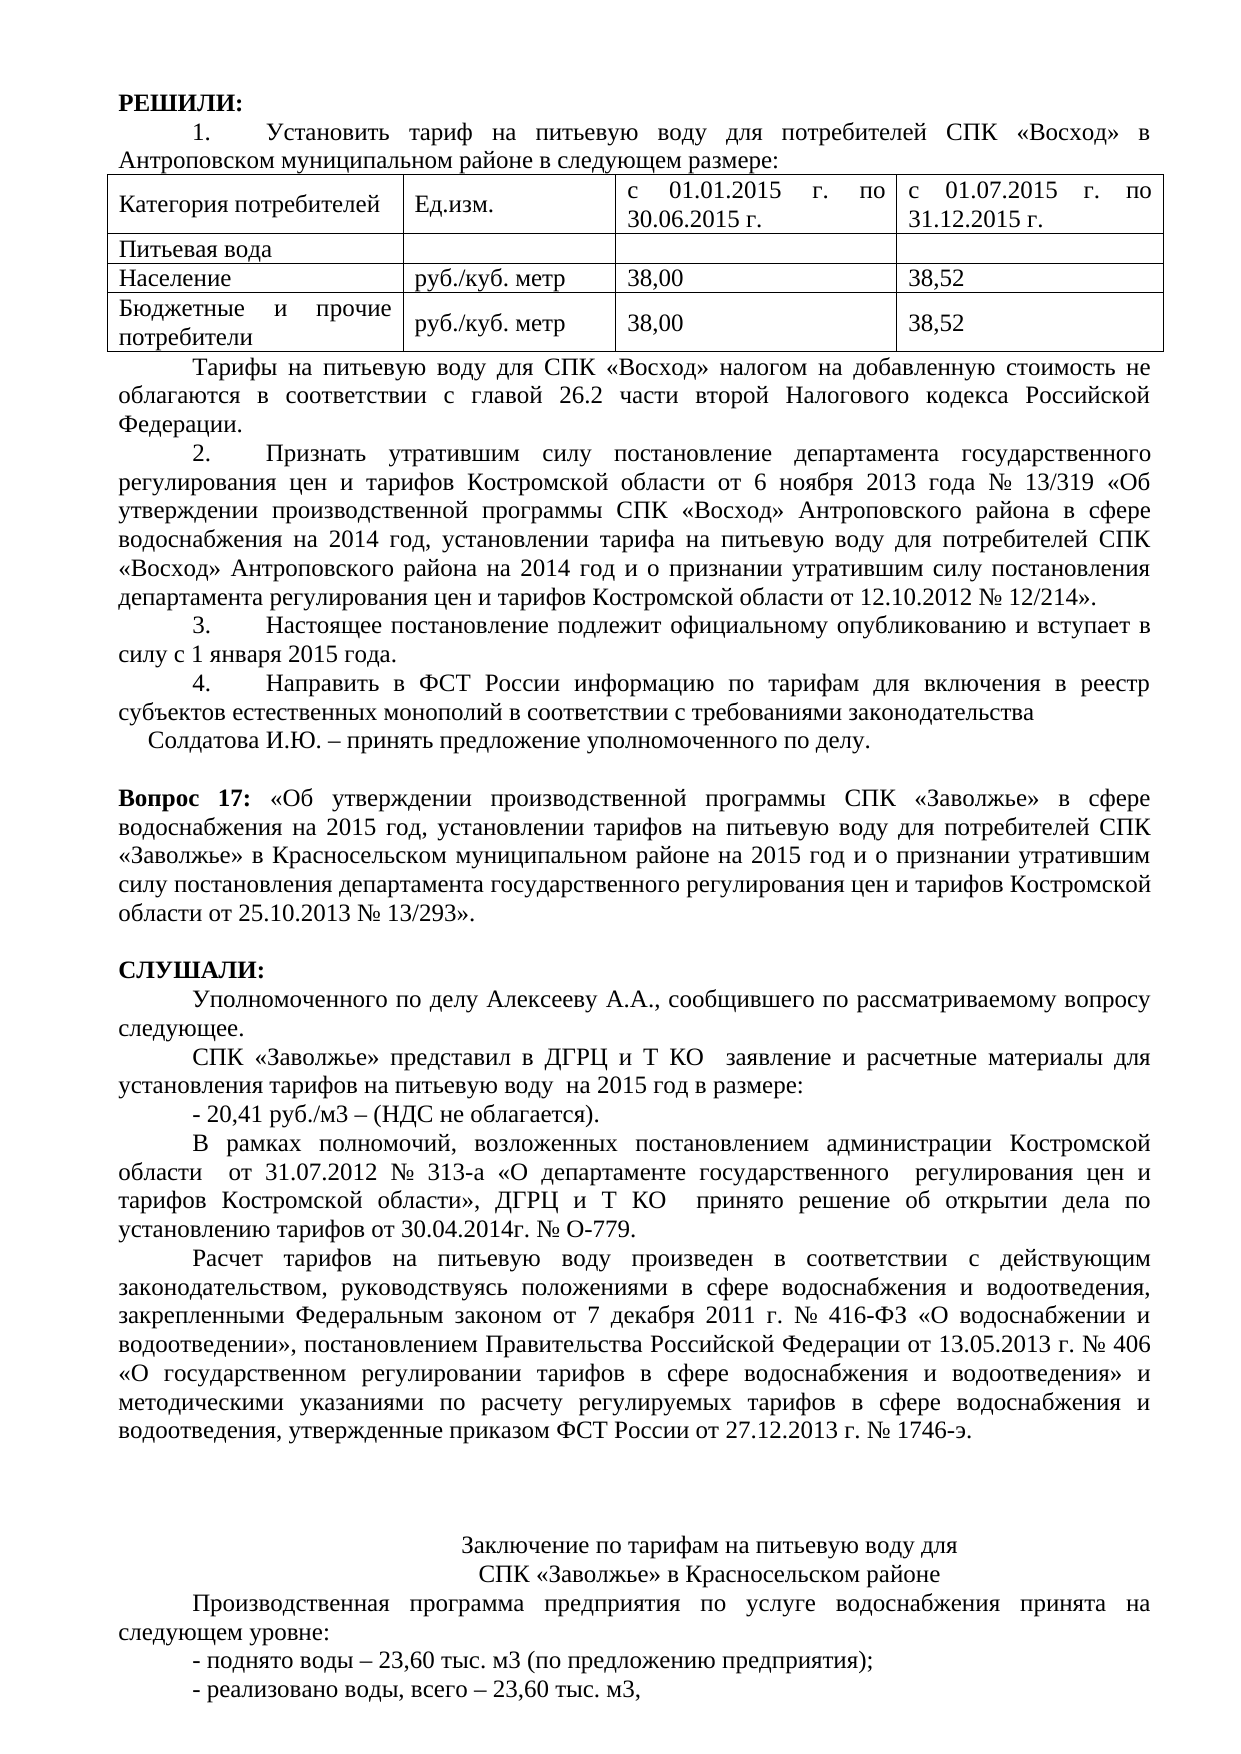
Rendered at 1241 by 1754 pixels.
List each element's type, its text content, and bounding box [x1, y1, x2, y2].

list Установить тариф на питьевую воду для потребителей СПК «Восход» в Антроповском муниципальном районе в следующем размере: [118, 117, 1152, 174]
text В рамках полномочий, возложенных постановлением администрации Костромской области от 31.07.2012 № 313-а «О департаменте государственного регулирования цен и тарифов Костромской области», ДГРЦ и Т КО принято решение об открытии дела по установлению тарифов от 30.04.2014г. № О-779. [118, 1128, 1152, 1243]
table_cell 38,00 [616, 293, 896, 351]
text Производственная программа предприятия по услуге водоснабжения принята на следующем уровне: [118, 1588, 1152, 1646]
table_header с 01.07.2015 г. по 31.12.2015 г. [897, 175, 1163, 233]
text РЕШИЛИ: [118, 88, 1152, 117]
text Тарифы на питьевую воду для СПК «Восход» налогом на добавленную стоимость не облагаются в соответствии с главой 26.2 части второй Налогового кодекса Российской Федерации. [118, 352, 1152, 438]
text СПК «Заволжье» в Красносельском районе [267, 1559, 1152, 1588]
text СЛУШАЛИ: [118, 956, 1152, 984]
table_header Ед.изм. [404, 175, 615, 233]
text - 20,41 руб./м3 – (НДС не облагается). [118, 1099, 1152, 1128]
text - реализовано воды, всего – 23,60 тыс. м3, [118, 1674, 1152, 1703]
table_cell 38,52 [897, 264, 1163, 292]
table_cell 38,52 [897, 293, 1163, 351]
table_cell Бюджетные и прочие потребители [108, 293, 403, 351]
table_cell [897, 234, 1163, 262]
text Солдатова И.Ю. – принять предложение уполномоченного по делу. [148, 726, 1152, 754]
text Уполномоченного по делу Алексееву А.А., сообщившего по рассматриваемому вопросу следующее. [118, 984, 1152, 1042]
text СПК «Заволжье» представил в ДГРЦ и Т КО заявление и расчетные материалы для установления тарифов на питьевую воду на 2015 год в размере: [118, 1042, 1152, 1099]
text Заключение по тарифам на питьевую воду для [267, 1531, 1152, 1559]
list Настоящее постановление подлежит официальному опубликованию и вступает в силу с 1 января 2015 года. [118, 611, 1152, 668]
title Расчет тарифов на питьевую воду произведен в соответствии с действующим законодательством, руководствуясь положениями в сфере водоснабжения и водоотведения, закрепленными Федеральным законом от 7 декабря 2011 г. № 416-ФЗ «О водоснабжении и водоотведении», постановлением Правительства Российской Федерации от 13.05.2013 г. № 406 «О государственном регулировании тарифов в сфере водоснабжения и водоотведения» и методическими указаниями по расчету регулируемых тарифов в сфере водоснабжения и водоотведения, утвержденные приказом ФСТ России от 27.12.2013 г. № 1746-э. [118, 1243, 1152, 1444]
text Вопрос 17: «Об утверждении производственной программы СПК «Заволжье» в сфере водоснабжения на 2015 год, установлении тарифов на питьевую воду для потребителей СПК «Заволжье» в Красносельском муниципальном районе на 2015 год и о признании утратившим силу постановления департамента государственного регулирования цен и тарифов Костромской области от 25.10.2013 № 13/293». [118, 783, 1152, 927]
table_header Категория потребителей [108, 175, 403, 233]
table_cell [616, 234, 896, 262]
table_header с 01.01.2015 г. по 30.06.2015 г. [616, 175, 896, 233]
table_cell руб./куб. метр [404, 264, 615, 292]
list Направить в ФСТ России информацию по тарифам для включения в реестр субъектов естественных монополий в соответствии с требованиями законодательства [118, 668, 1152, 726]
table_cell Питьевая вода [108, 234, 403, 262]
table_cell 38,00 [616, 264, 896, 292]
table_cell [404, 234, 615, 262]
table_cell руб./куб. метр [404, 293, 615, 351]
text - поднято воды – 23,60 тыс. м3 (по предложению предприятия); [118, 1646, 1152, 1674]
list Признать утратившим силу постановление департамента государственного регулирования цен и тарифов Костромской области от 6 ноября 2013 года № 13/319 «Об утверждении производственной программы СПК «Восход» Антроповского района в сфере водоснабжения на 2014 год, установлении тарифа на питьевую воду для потребителей СПК «Восход» Антроповского района на 2014 год и о признании утратившим силу постановления департамента регулирования цен и тарифов Костромской области от 12.10.2012 № 12/214». [118, 438, 1152, 611]
table_cell Население [108, 264, 403, 292]
